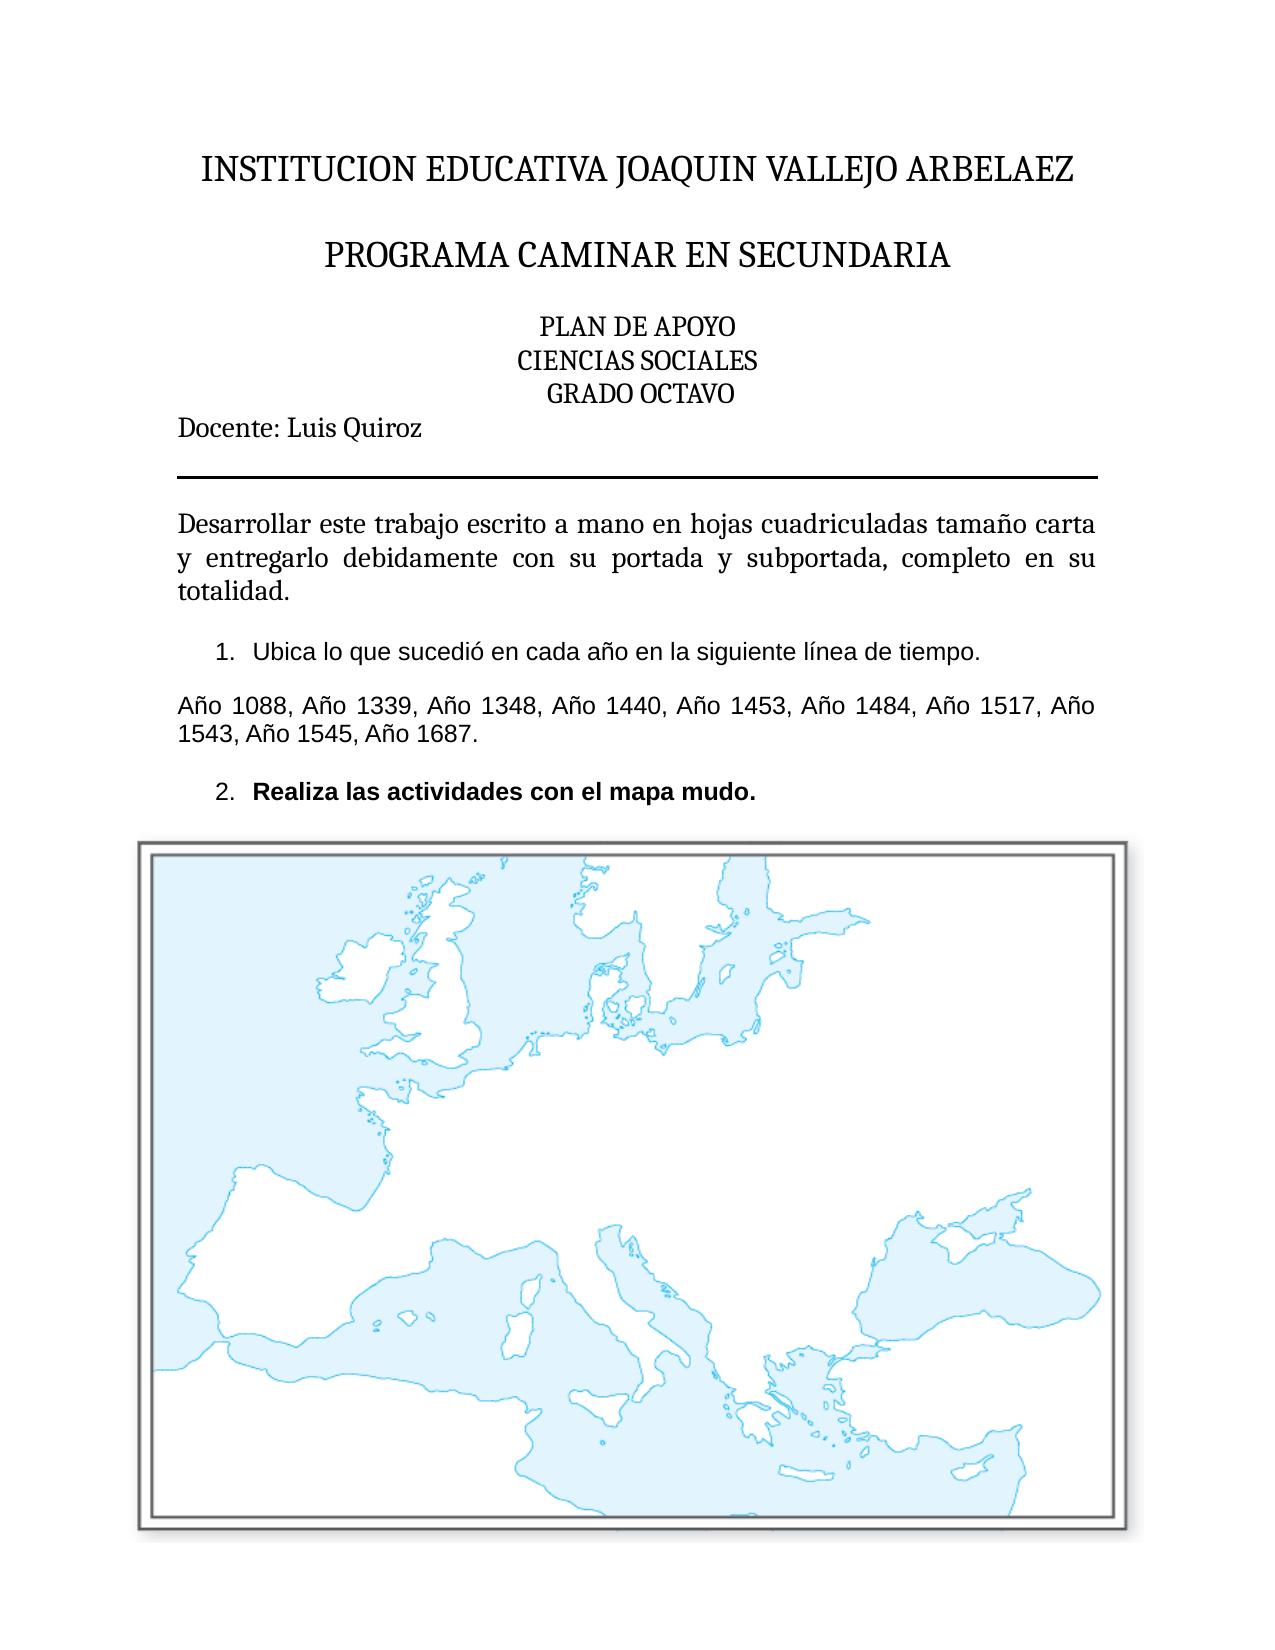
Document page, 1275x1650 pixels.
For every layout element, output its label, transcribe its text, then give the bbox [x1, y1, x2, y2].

text GRADO OCTAVO [177, 378, 1098, 411]
text Desarrollar este trabajo escrito a mano en hojas cuadriculadas tamaño carta y entregarlo debidamente con su portada y subportada, completo en su totalidad. [177, 507, 1098, 608]
text CIENCIAS SOCIALES [177, 344, 1098, 378]
text PROGRAMA CAMINAR EN SECUNDARIA [177, 234, 1098, 277]
text INSTITUCION EDUCATIVA JOAQUIN VALLEJO ARBELAEZ [177, 148, 1098, 191]
list Ubica lo que sucedió en cada año en la siguiente línea de tiempo. [215, 637, 1098, 666]
list Realiza las actividades con el mapa mudo. [215, 777, 1098, 806]
text Docente: Luis Quiroz [177, 411, 1098, 445]
text Año 1088, Año 1339, Año 1348, Año 1440, Año 1453, Año 1484, Año 1517, Año 1543, Año 1545, Año 1687. [177, 691, 1098, 748]
picture [128, 832, 1144, 1543]
text PLAN DE APOYO [177, 277, 1098, 344]
